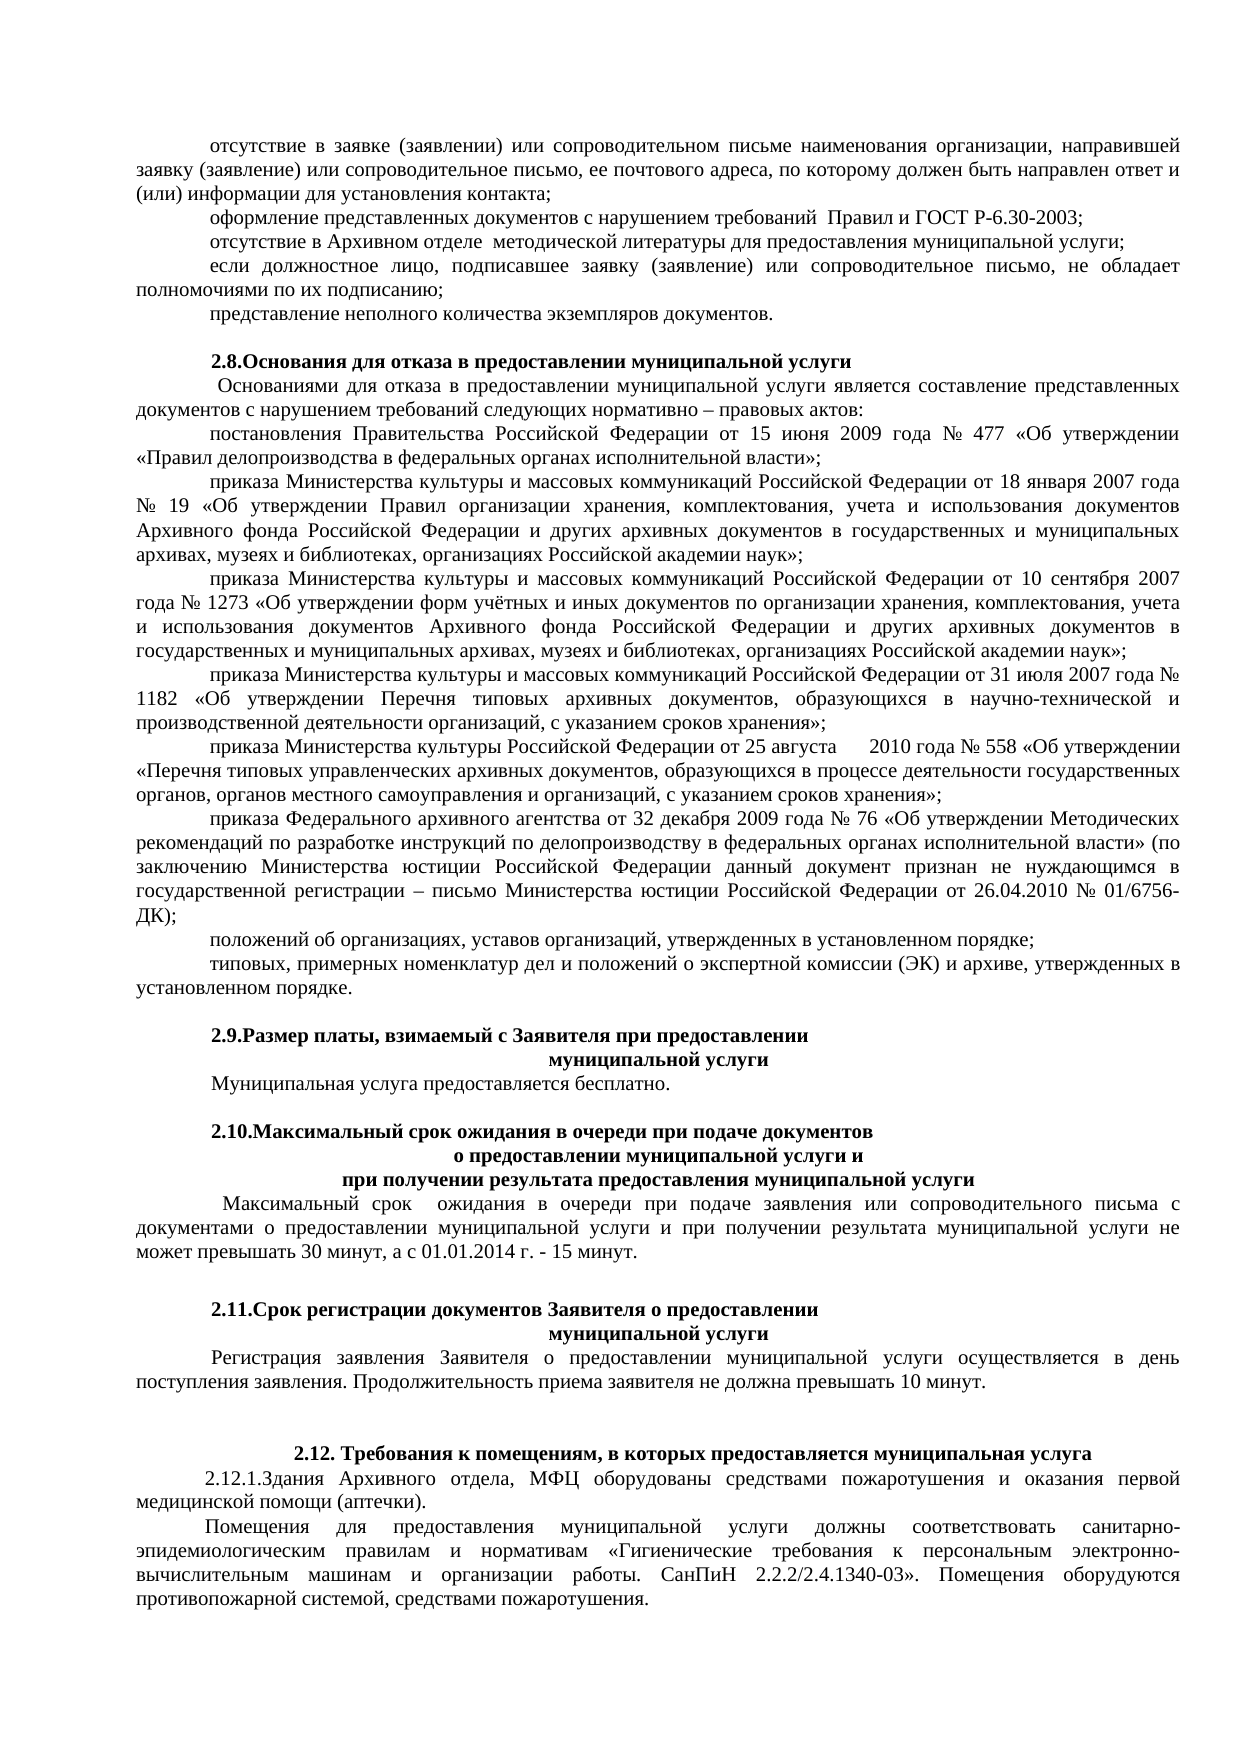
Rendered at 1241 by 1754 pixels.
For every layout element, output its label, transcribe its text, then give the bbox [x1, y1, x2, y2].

text положений об организациях, уставов организаций, утвержденных в установленном порядке; [136, 927, 1181, 951]
text о предоставлении муниципальной услуги и [136, 1143, 1181, 1167]
text Максимальный срок ожидания в очереди при подаче заявления или сопроводительного письма с документами о предоставлении муниципальной услуги и при получении результата муниципальной услуги не может превышать 30 минут, а с 01.01.2014 г. - 15 минут. [136, 1191, 1181, 1263]
text постановления Правительства Российской Федерации от 15 июня 2009 года № 477 «Об утверждении «Правил делопроизводства в федеральных органах исполнительной власти»; [136, 421, 1181, 469]
text муниципальной услуги [136, 1047, 1181, 1071]
text муниципальной услуги [136, 1321, 1181, 1345]
text приказа Министерства культуры и массовых коммуникаций Российской Федерации от 10 сентября 2007 года № 1273 «Об утверждении форм учётных и иных документов по организации хранения, комплектования, учета и использования документов Архивного фонда Российской Федерации и других архивных документов в государственных и муниципальных архивах, музеях и библиотеках, организациях Российской академии наук»; [136, 566, 1181, 662]
text Основаниями для отказа в предоставлении муниципальной услуги является составление представленных документов с нарушением требований следующих нормативно – правовых актов: [136, 373, 1181, 421]
text представление неполного количества экземпляров документов. [136, 301, 1181, 325]
text приказа Министерства культуры и массовых коммуникаций Российской Федерации от 31 июля 2007 года № 1182 «Об утверждении Перечня типовых архивных документов, образующихся в научно-технической и производственной деятельности организаций, с указанием сроков хранения»; [136, 662, 1181, 734]
text 2.10.Максимальный срок ожидания в очереди при подаче документов [136, 1119, 1181, 1143]
text приказа Федерального архивного агентства от 32 декабря 2009 года № 76 «Об утверждении Методических рекомендаций по разработке инструкций по делопроизводству в федеральных органах исполнительной власти» (по заключению Министерства юстиции Российской Федерации данный документ признан не нуждающимся в государственной регистрации – письмо Министерства юстиции Российской Федерации от 26.04.2010 № 01/6756-ДК); [136, 806, 1181, 927]
text Регистрация заявления Заявителя о предоставлении муниципальной услуги осуществляется в день поступления заявления. Продолжительность приема заявителя не должна превышать 10 минут. [136, 1345, 1181, 1393]
text приказа Министерства культуры Российской Федерации от 25 августа 2010 года № 558 «Об утверждении «Перечня типовых управленческих архивных документов, образующихся в процессе деятельности государственных органов, органов местного самоуправления и организаций, с указанием сроков хранения»; [136, 734, 1181, 806]
text Муниципальная услуга предоставляется бесплатно. [136, 1071, 1181, 1095]
text Помещения для предоставления муниципальной услуги должны соответствовать санитарно-эпидемиологическим правилам и нормативам «Гигиенические требования к персональным электронно-вычислительным машинам и организации работы. СанПиН 2.2.2/2.4.1340-03». Помещения оборудуются противопожарной системой, средствами пожаротушения. [136, 1513, 1181, 1610]
text отсутствие в заявке (заявлении) или сопроводительном письме наименования организации, направившей заявку (заявление) или сопроводительное письмо, ее почтового адреса, по которому должен быть направлен ответ и (или) информации для установления контакта; [136, 132, 1181, 205]
text 2.12.1.Здания Архивного отдела, МФЦ оборудованы средствами пожаротушения и оказания первой медицинской помощи (аптечки). [136, 1465, 1181, 1513]
text 2.11.Срок регистрации документов Заявителя о предоставлении [136, 1297, 1181, 1321]
text оформление представленных документов с нарушением требований Правил и ГОСТ Р-6.30-2003; [136, 205, 1181, 229]
text при получении результата предоставления муниципальной услуги [136, 1167, 1181, 1191]
text если должностное лицо, подписавшее заявку (заявление) или сопроводительное письмо, не обладает полномочиями по их подписанию; [136, 253, 1181, 301]
text 2.8.Основания для отказа в предоставлении муниципальной услуги [136, 349, 1181, 373]
text приказа Министерства культуры и массовых коммуникаций Российской Федерации от 18 января 2007 года № 19 «Об утверждении Правил организации хранения, комплектования, учета и использования документов Архивного фонда Российской Федерации и других архивных документов в государственных и муниципальных архивах, музеях и библиотеках, организациях Российской академии наук»; [136, 469, 1181, 566]
text типовых, примерных номенклатур дел и положений о экспертной комиссии (ЭК) и архиве, утвержденных в установленном порядке. [136, 951, 1181, 999]
text 2.9.Размер платы, взимаемый с Заявителя при предоставлении [136, 1023, 1181, 1047]
text отсутствие в Архивном отделе методической литературы для предоставления муниципальной услуги; [136, 229, 1181, 253]
text 2.12. Требования к помещениям, в которых предоставляется муниципальная услуга [136, 1441, 1181, 1465]
